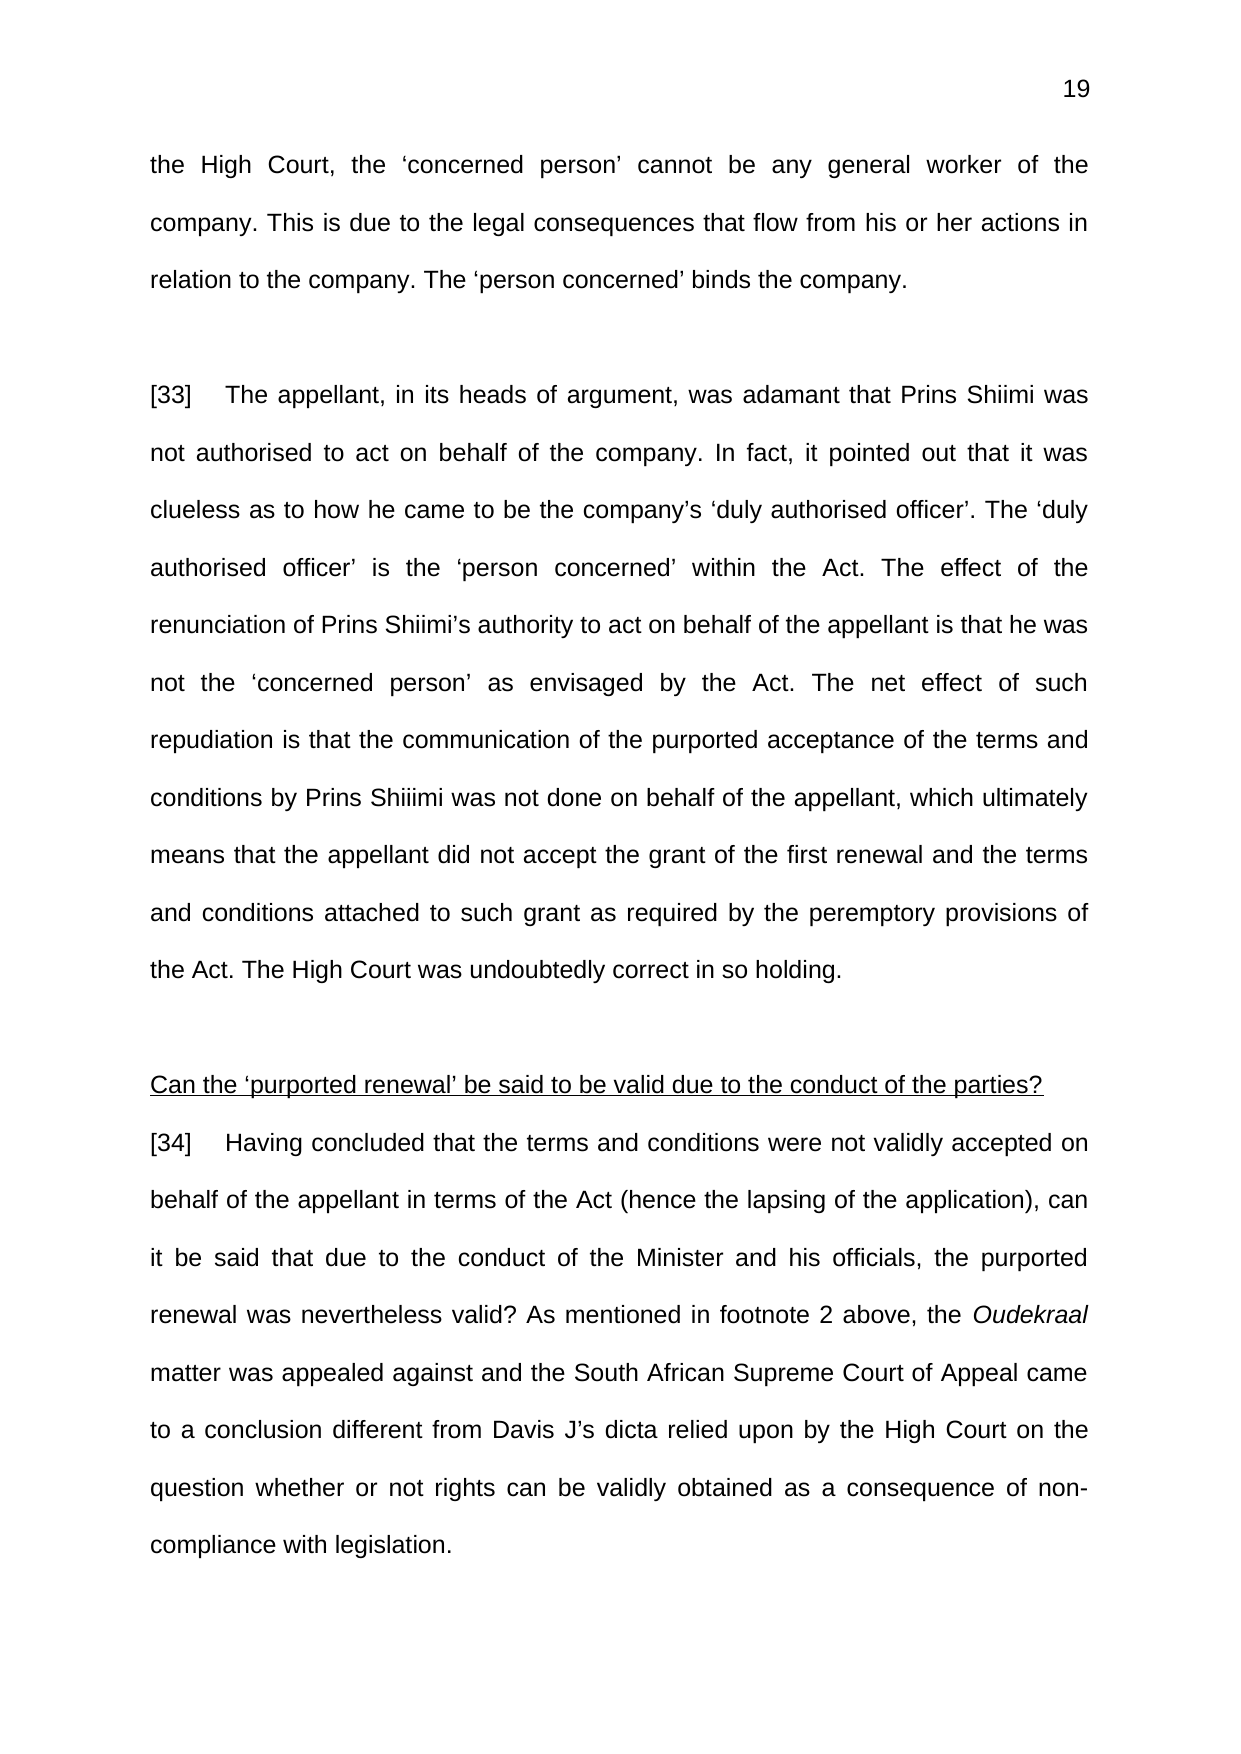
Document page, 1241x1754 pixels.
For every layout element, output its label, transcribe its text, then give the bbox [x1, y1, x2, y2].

text Can the ‘purported renewal’ be said to be valid due to the conduct of the parties? [150, 1070, 1090, 1099]
list The appellant, in its heads of argument, was adamant that Prins Shiimi was not authorised to act on behalf of the company. In fact, it pointed out that it was clueless as to how he came to be the company’s ‘duly authorised officer’. The ‘duly authorised officer’ is the ‘person concerned’ within the Act. The effect of the renunciation of Prins Shiimi’s authority to act on behalf of the appellant is that he was not the ‘concerned person’ as envisaged by the Act. The net effect of such repudiation is that the communication of the purported acceptance of the terms and conditions by Prins Shiiimi was not done on behalf of the appellant, which ultimately means that the appellant did not accept the grant of the first renewal and the terms and conditions attached to such grant as required by the peremptory provisions of the Act. The High Court was undoubtedly correct in so holding. [150, 380, 1090, 984]
list Having concluded that the terms and conditions were not validly accepted on behalf of the appellant in terms of the Act (hence the lapsing of the application), can it be said that due to the conduct of the Minister and his officials, the purported renewal was nevertheless valid? As mentioned in footnote 2 above, the Oudekraal matter was appealed against and the South African Supreme Court of Appeal came to a conclusion different from Davis J’s dicta relied upon by the High Court on the question whether or not rights can be validly obtained as a consequence of non-compliance with legislation. [150, 1127, 1090, 1559]
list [150, 150, 1090, 294]
